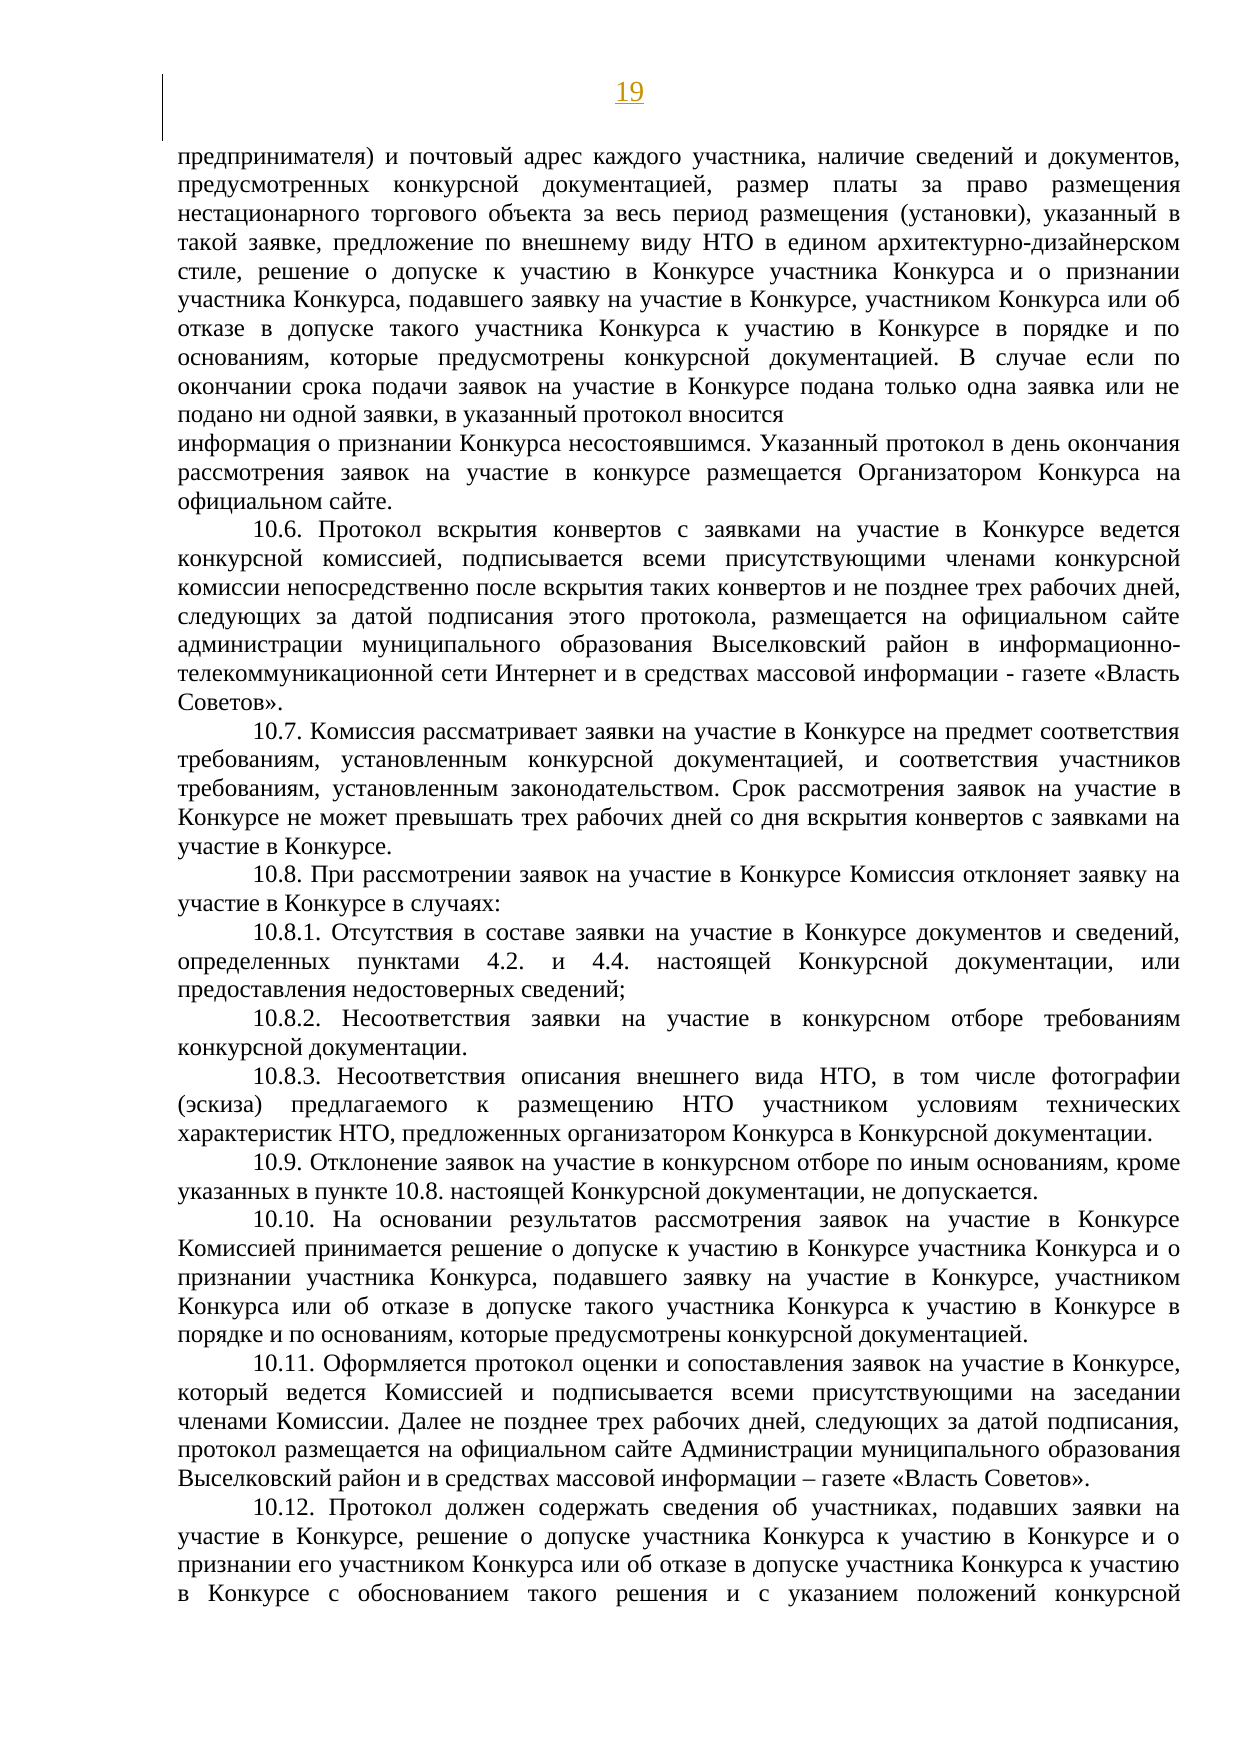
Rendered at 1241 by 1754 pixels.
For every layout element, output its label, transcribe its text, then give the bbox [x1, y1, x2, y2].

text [177, 1492, 1181, 1607]
text 10.8.3. Несоответствия описания внешнего вида НТО, в том числе фотографии (эскиза) предлагаемого к размещению НТО участником условиям технических характеристик НТО, предложенных организатором Конкурса в Конкурсной документации. [177, 1061, 1181, 1147]
text 10.11. Оформляется протокол оценки и сопоставления заявок на участие в Конкурсе, который ведется Комиссией и подписывается всеми присутствующими на заседании членами Комиссии. Далее не позднее трех рабочих дней, следующих за датой подписания, протокол размещается на официальном сайте Администрации муниципального образования Выселковский район и в средствах массовой информации – газете «Власть Советов». [177, 1348, 1181, 1492]
text 10.8.2. Несоответствия заявки на участие в конкурсном отборе требованиям конкурсной документации. [177, 1003, 1181, 1061]
text 10.6. Протокол вскрытия конвертов с заявками на участие в Конкурсе ведется конкурсной комиссией, подписывается всеми присутствующими членами конкурсной комиссии непосредственно после вскрытия таких конвертов и не позднее трех рабочих дней, следующих за датой подписания этого протокола, размещается на официальном сайте администрации муниципального образования Выселковский район в информационно- телекоммуникационной сети Интернет и в средствах массовой информации - газете «Власть Советов». [177, 514, 1181, 716]
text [177, 141, 1181, 428]
text 10.9. Отклонение заявок на участие в конкурсном отборе по иным основаниям, кроме указанных в пункте 10.8. настоящей Конкурсной документации, не допускается. [177, 1147, 1181, 1204]
text 10.8.1. Отсутствия в составе заявки на участие в Конкурсе документов и сведений, определенных пунктами 4.2. и 4.4. настоящей Конкурсной документации, или предоставления недостоверных сведений; [177, 917, 1181, 1003]
text 10.7. Комиссия рассматривает заявки на участие в Конкурсе на предмет соответствия требованиям, установленным конкурсной документацией, и соответствия участников требованиям, установленным законодательством. Срок рассмотрения заявок на участие в Конкурсе не может превышать трех рабочих дней со дня вскрытия конвертов с заявками на участие в Конкурсе. [177, 716, 1181, 859]
text 10.8. При рассмотрении заявок на участие в Конкурсе Комиссия отклоняет заявку на участие в Конкурсе в случаях: [177, 859, 1181, 917]
text 10.10. На основании результатов рассмотрения заявок на участие в Конкурсе Комиссией принимается решение о допуске к участию в Конкурсе участника Конкурса и о признании участника Конкурса, подавшего заявку на участие в Конкурсе, участником Конкурса или об отказе в допуске такого участника Конкурса к участию в Конкурсе в порядке и по основаниям, которые предусмотрены конкурсной документацией. [177, 1204, 1181, 1348]
text информация о признании Конкурса несостоявшимся. Указанный протокол в день окончания рассмотрения заявок на участие в конкурсе размещается Организатором Конкурса на официальном сайте. [177, 428, 1181, 514]
